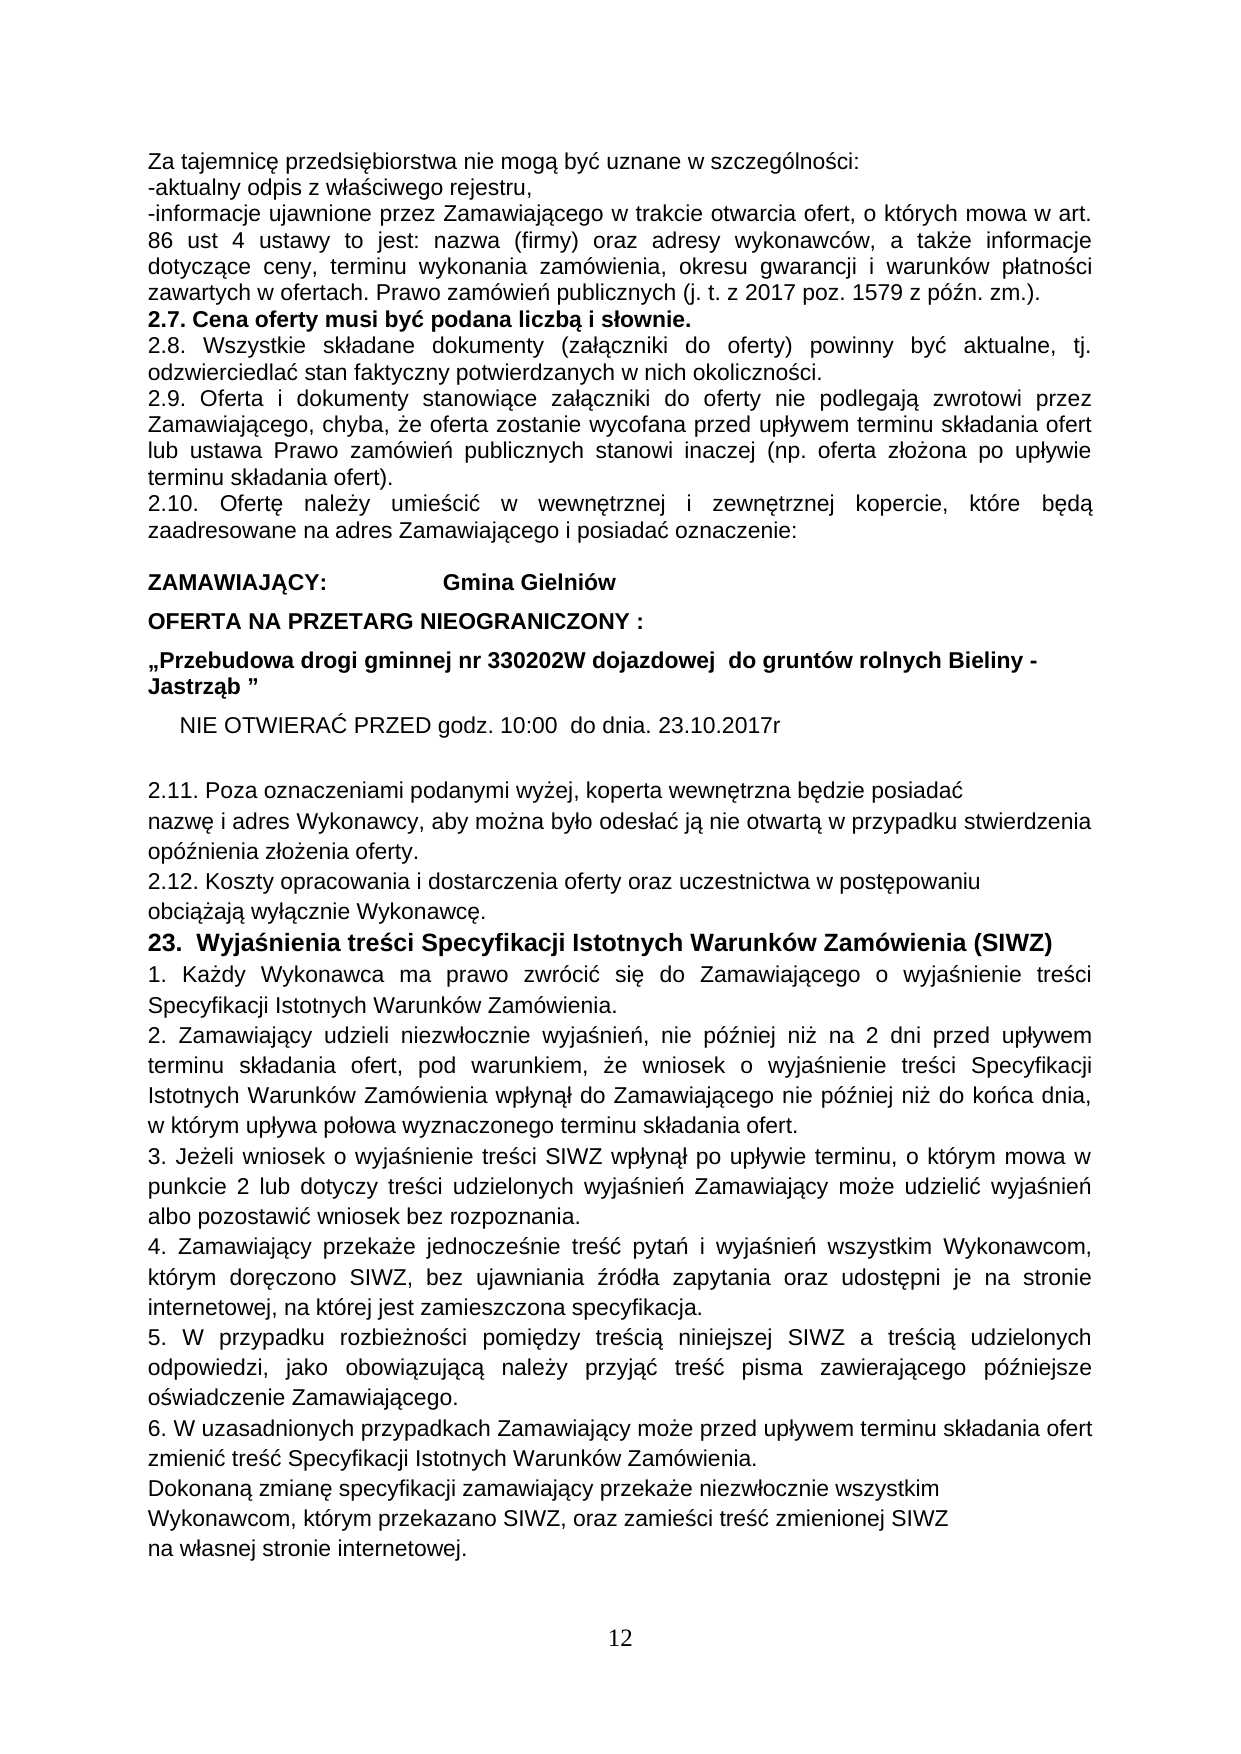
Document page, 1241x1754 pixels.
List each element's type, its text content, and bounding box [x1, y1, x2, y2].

text 2.9. Oferta i dokumenty stanowiące załączniki do oferty nie podlegają zwrotowi przez Zamawiającego, chyba, że oferta zostanie wycofana przed upływem terminu składania ofert lub ustawa Prawo zamówień publicznych stanowi inaczej (np. oferta złożona po upływie terminu składania ofert). [148, 385, 1093, 490]
list Dokonaną zmianę specyfikacji zamawiający przekaże niezwłocznie wszystkim [148, 1475, 1093, 1501]
text 2.8. Wszystkie składane dokumenty (załączniki do oferty) powinny być aktualne, tj. odzwierciedlać stan faktyczny potwierdzanych w nich okoliczności. [148, 332, 1093, 385]
text OFERTA NA PRZETARG NIEOGRANICZONY : [148, 608, 1093, 634]
text ZAMAWIAJĄCY: Gmina Gielniów [148, 569, 1093, 596]
list 4. Zamawiający przekaże jednocześnie treść pytań i wyjaśnień wszystkim Wykonawcom, którym doręczono SIWZ, bez ujawniania źródła zapytania oraz udostępni je na stronie internetowej, na której jest zamieszczona specyfikacja. [148, 1233, 1093, 1320]
list 3. Jeżeli wniosek o wyjaśnienie treści SIWZ wpłynął po upływie terminu, o którym mowa w punkcie 2 lub dotyczy treści udzielonych wyjaśnień Zamawiający może udzielić wyjaśnień albo pozostawić wniosek bez rozpoznania. [148, 1143, 1093, 1229]
text 2.10. Ofertę należy umieścić w wewnętrznej i zewnętrznej kopercie, które będą zaadresowane na adres Zamawiającego i posiadać oznaczenie: [148, 490, 1093, 543]
text 2.7. Cena oferty musi być podana liczbą i słownie. [148, 306, 1093, 332]
list 2. Zamawiający udzieli niezwłocznie wyjaśnień, nie później niż na 2 dni przed upływem terminu składania ofert, pod warunkiem, że wniosek o wyjaśnienie treści Specyfikacji Istotnych Warunków Zamówienia wpłynął do Zamawiającego nie później niż do końca dnia, w którym upływa połowa wyznaczonego terminu składania ofert. [148, 1022, 1093, 1139]
list 2.12. Koszty opracowania i dostarczenia oferty oraz uczestnictwa w postępowaniu [148, 868, 1093, 894]
list Wykonawcom, którym przekazano SIWZ, oraz zamieści treść zmienionej SIWZ [148, 1505, 1093, 1532]
list 1. Każdy Wykonawca ma prawo zwrócić się do Zamawiającego o wyjaśnienie treści Specyfikacji Istotnych Warunków Zamówienia. [148, 961, 1093, 1018]
text NIE OTWIERAĆ PRZED godz. 10:00 do dnia. 23.10.2017r [148, 712, 1093, 738]
text „Przebudowa drogi gminnej nr 330202W dojazdowej do gruntów rolnych Bieliny - Jastrząb ” [148, 647, 1093, 700]
list 23. Wyjaśnienia treści Specyfikacji Istotnych Warunków Zamówienia (SIWZ) [148, 928, 1093, 957]
list 6. W uzasadnionych przypadkach Zamawiający może przed upływem terminu składania ofert zmienić treść Specyfikacji Istotnych Warunków Zamówienia. [148, 1414, 1093, 1471]
text Za tajemnicę przedsiębiorstwa nie mogą być uznane w szczególności: -aktualny odpis z właściwego rejestru, -informacje ujawnione przez Zamawiającego w trakcie otwarcia ofert, o których mowa w art. 86 ust 4 ustawy to jest: nazwa (firmy) oraz adresy wykonawców, a także informacje dotyczące ceny, terminu wykonania zamówienia, okresu gwarancji i warunków płatności zawartych w ofertach. Prawo zamówień publicznych (j. t. z 2017 poz. 1579 z późn. zm.). [148, 148, 1093, 306]
list na własnej stronie internetowej. [148, 1535, 1093, 1562]
list nazwę i adres Wykonawcy, aby można było odesłać ją nie otwartą w przypadku stwierdzenia opóźnienia złożenia oferty. [148, 808, 1093, 864]
list 2.11. Poza oznaczeniami podanymi wyżej, koperta wewnętrzna będzie posiadać [148, 777, 1093, 804]
list obciążają wyłącznie Wykonawcę. [148, 898, 1093, 924]
list 5. W przypadku rozbieżności pomiędzy treścią niniejszej SIWZ a treścią udzielonych odpowiedzi, jako obowiązującą należy przyjąć treść pisma zawierającego późniejsze oświadczenie Zamawiającego. [148, 1324, 1093, 1411]
